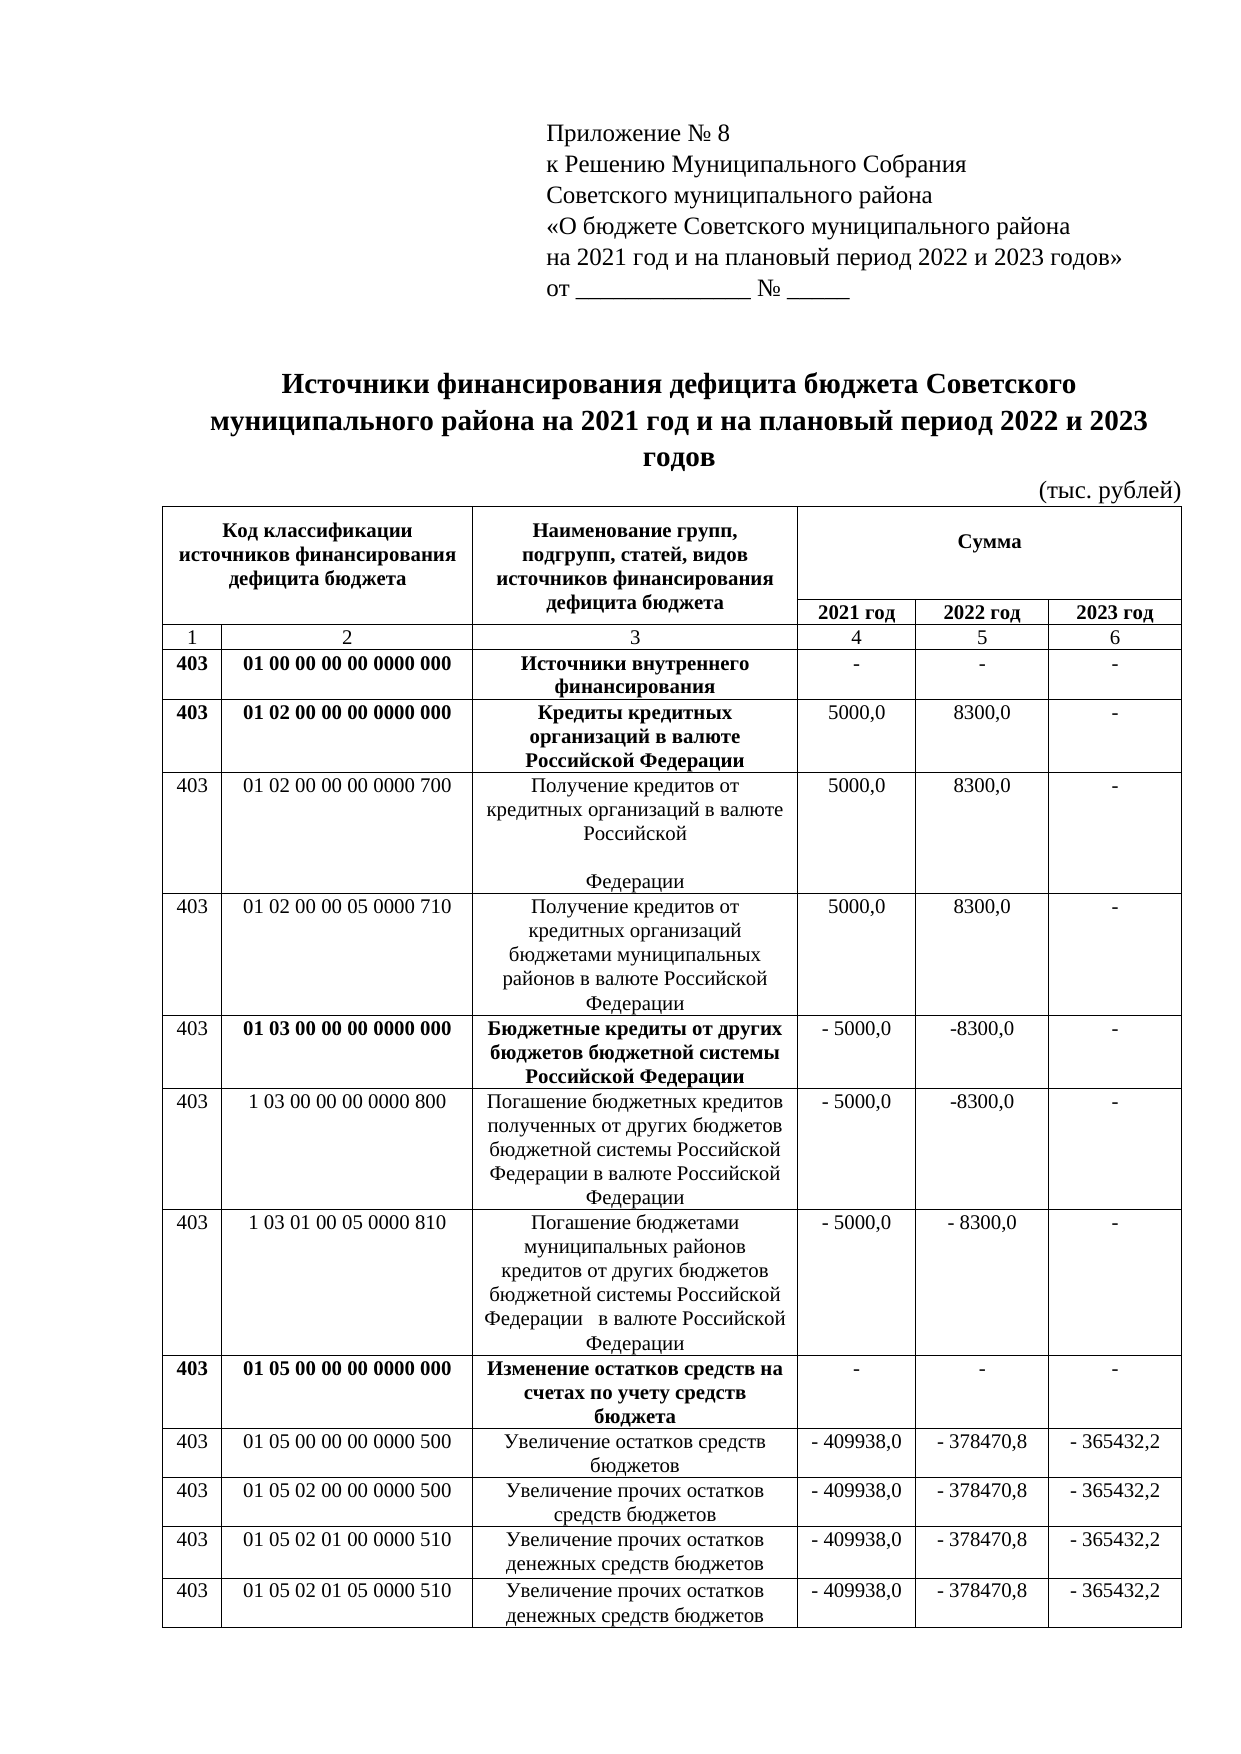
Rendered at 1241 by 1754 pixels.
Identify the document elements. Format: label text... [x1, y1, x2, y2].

table_cell - 409938,0 [798, 1429, 915, 1477]
table_cell 2022 год [916, 600, 1048, 624]
table_cell 403 [163, 1089, 221, 1209]
table_cell - [1049, 894, 1181, 1014]
table_cell Получение кредитов от кредитных организаций в валюте Российской Федерации [473, 773, 797, 893]
text Источники финансирования дефицита бюджета Советского муниципального района на 2021 год и на плановый период 2022 и 2023 годов [177, 366, 1181, 472]
table_cell 403 [163, 1527, 221, 1577]
table_cell Увеличение прочих остатков денежных средств бюджетов [473, 1527, 797, 1577]
table_cell 2 [222, 625, 472, 649]
table_header Сумма [798, 507, 1181, 599]
table_cell 1 [163, 625, 221, 649]
table_cell - 365432,2 [1049, 1527, 1181, 1577]
table_cell - 378470,8 [916, 1527, 1048, 1577]
table_cell -8300,0 [916, 1016, 1048, 1088]
table_cell 8300,0 [916, 773, 1048, 893]
table_cell 01 02 00 00 00 0000 700 [222, 773, 472, 893]
table_header Код классификации источников финансирования дефицита бюджета [163, 507, 472, 624]
table_cell - 5000,0 [798, 1016, 915, 1088]
table_cell - [798, 1356, 915, 1428]
table_cell Бюджетные кредиты от других бюджетов бюджетной системы Российской Федерации [473, 1016, 797, 1088]
table_cell Увеличение остатков средств бюджетов [473, 1429, 797, 1477]
table_cell - 365432,2 [1049, 1579, 1181, 1627]
table_cell 403 [163, 1356, 221, 1428]
table_cell 3 [473, 625, 797, 649]
table_cell Источники внутреннего финансирования [473, 650, 797, 698]
table_cell - 8300,0 [916, 1210, 1048, 1354]
table_cell 8300,0 [916, 700, 1048, 772]
table_cell 2021 год [798, 600, 915, 624]
text на 2021 год и на плановый период 2022 и 2023 годов» [546, 242, 1181, 271]
table_cell 01 00 00 00 00 0000 000 [222, 650, 472, 698]
table_cell Погашение бюджетных кредитов полученных от других бюджетов бюджетной системы Российской Федерации в валюте Российской Федерации [473, 1089, 797, 1209]
table_cell - 365432,2 [1049, 1478, 1181, 1526]
table_cell 403 [163, 650, 221, 698]
table_cell - [1049, 1089, 1181, 1209]
table_cell - 5000,0 [798, 1210, 915, 1354]
table_cell 8300,0 [916, 894, 1048, 1014]
table_cell 5000,0 [798, 773, 915, 893]
table_cell - 378470,8 [916, 1579, 1048, 1627]
table_cell - 5000,0 [798, 1089, 915, 1209]
table_cell Увеличение прочих остатков средств бюджетов [473, 1478, 797, 1526]
table_cell Погашение бюджетами муниципальных районов кредитов от других бюджетов бюджетной системы Российской Федерации в валюте Российской Федерации [473, 1210, 797, 1354]
table_header Наименование групп, подгрупп, статей, видов источников финансирования дефицита бюджета [473, 507, 797, 624]
text Советского муниципального района [546, 180, 1181, 209]
table_cell 01 05 00 00 00 0000 000 [222, 1356, 472, 1428]
table_cell 403 [163, 1016, 221, 1088]
table_cell - 378470,8 [916, 1478, 1048, 1526]
table_cell 01 05 02 00 00 0000 500 [222, 1478, 472, 1526]
table_cell -8300,0 [916, 1089, 1048, 1209]
table_cell 403 [163, 700, 221, 772]
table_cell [222, 1579, 472, 1627]
table_cell 1 03 00 00 00 0000 800 [222, 1089, 472, 1209]
table_cell - 378470,8 [916, 1429, 1048, 1477]
table_cell 4 [798, 625, 915, 649]
table_cell - 409938,0 [798, 1527, 915, 1577]
table_cell 5 [916, 625, 1048, 649]
table_cell Кредиты кредитных организаций в валюте Российской Федерации [473, 700, 797, 772]
table_cell - [916, 650, 1048, 698]
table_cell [473, 1579, 797, 1627]
table_cell - 409938,0 [798, 1579, 915, 1627]
table_cell 403 [163, 894, 221, 1014]
table_cell - [1049, 1356, 1181, 1428]
table_cell - [1049, 1210, 1181, 1354]
table_cell - 409938,0 [798, 1478, 915, 1526]
table_cell - [1049, 650, 1181, 698]
table_cell - [1049, 1016, 1181, 1088]
table_cell 01 02 00 00 00 0000 000 [222, 700, 472, 772]
text (тыс. рублей) [177, 475, 1181, 504]
table_cell 5000,0 [798, 700, 915, 772]
table_cell 403 [163, 1579, 221, 1627]
text от ______________ № _____ [546, 273, 1181, 302]
table_cell 01 05 02 01 00 0000 510 [222, 1527, 472, 1577]
table_cell - [916, 1356, 1048, 1428]
text Приложение № 8 [546, 118, 1181, 147]
table_cell 403 [163, 1210, 221, 1354]
table_cell 5000,0 [798, 894, 915, 1014]
table_cell 01 05 00 00 00 0000 500 [222, 1429, 472, 1477]
table_cell 403 [163, 1429, 221, 1477]
table_cell 403 [163, 773, 221, 893]
table_cell Получение кредитов от кредитных организаций бюджетами муниципальных районов в валюте Российской Федерации [473, 894, 797, 1014]
table_cell 01 02 00 00 05 0000 710 [222, 894, 472, 1014]
table_cell 6 [1049, 625, 1181, 649]
table_cell 1 03 01 00 05 0000 810 [222, 1210, 472, 1354]
text к Решению Муниципального Собрания [546, 149, 1181, 178]
table_cell - [798, 650, 915, 698]
table_cell - 365432,2 [1049, 1429, 1181, 1477]
text «О бюджете Советского муниципального района [546, 211, 1181, 240]
table_cell 01 03 00 00 00 0000 000 [222, 1016, 472, 1088]
table_cell Изменение остатков средств на счетах по учету средств бюджета [473, 1356, 797, 1428]
table_cell 2023 год [1049, 600, 1181, 624]
table_cell 403 [163, 1478, 221, 1526]
table_cell - [1049, 700, 1181, 772]
table_cell - [1049, 773, 1181, 893]
